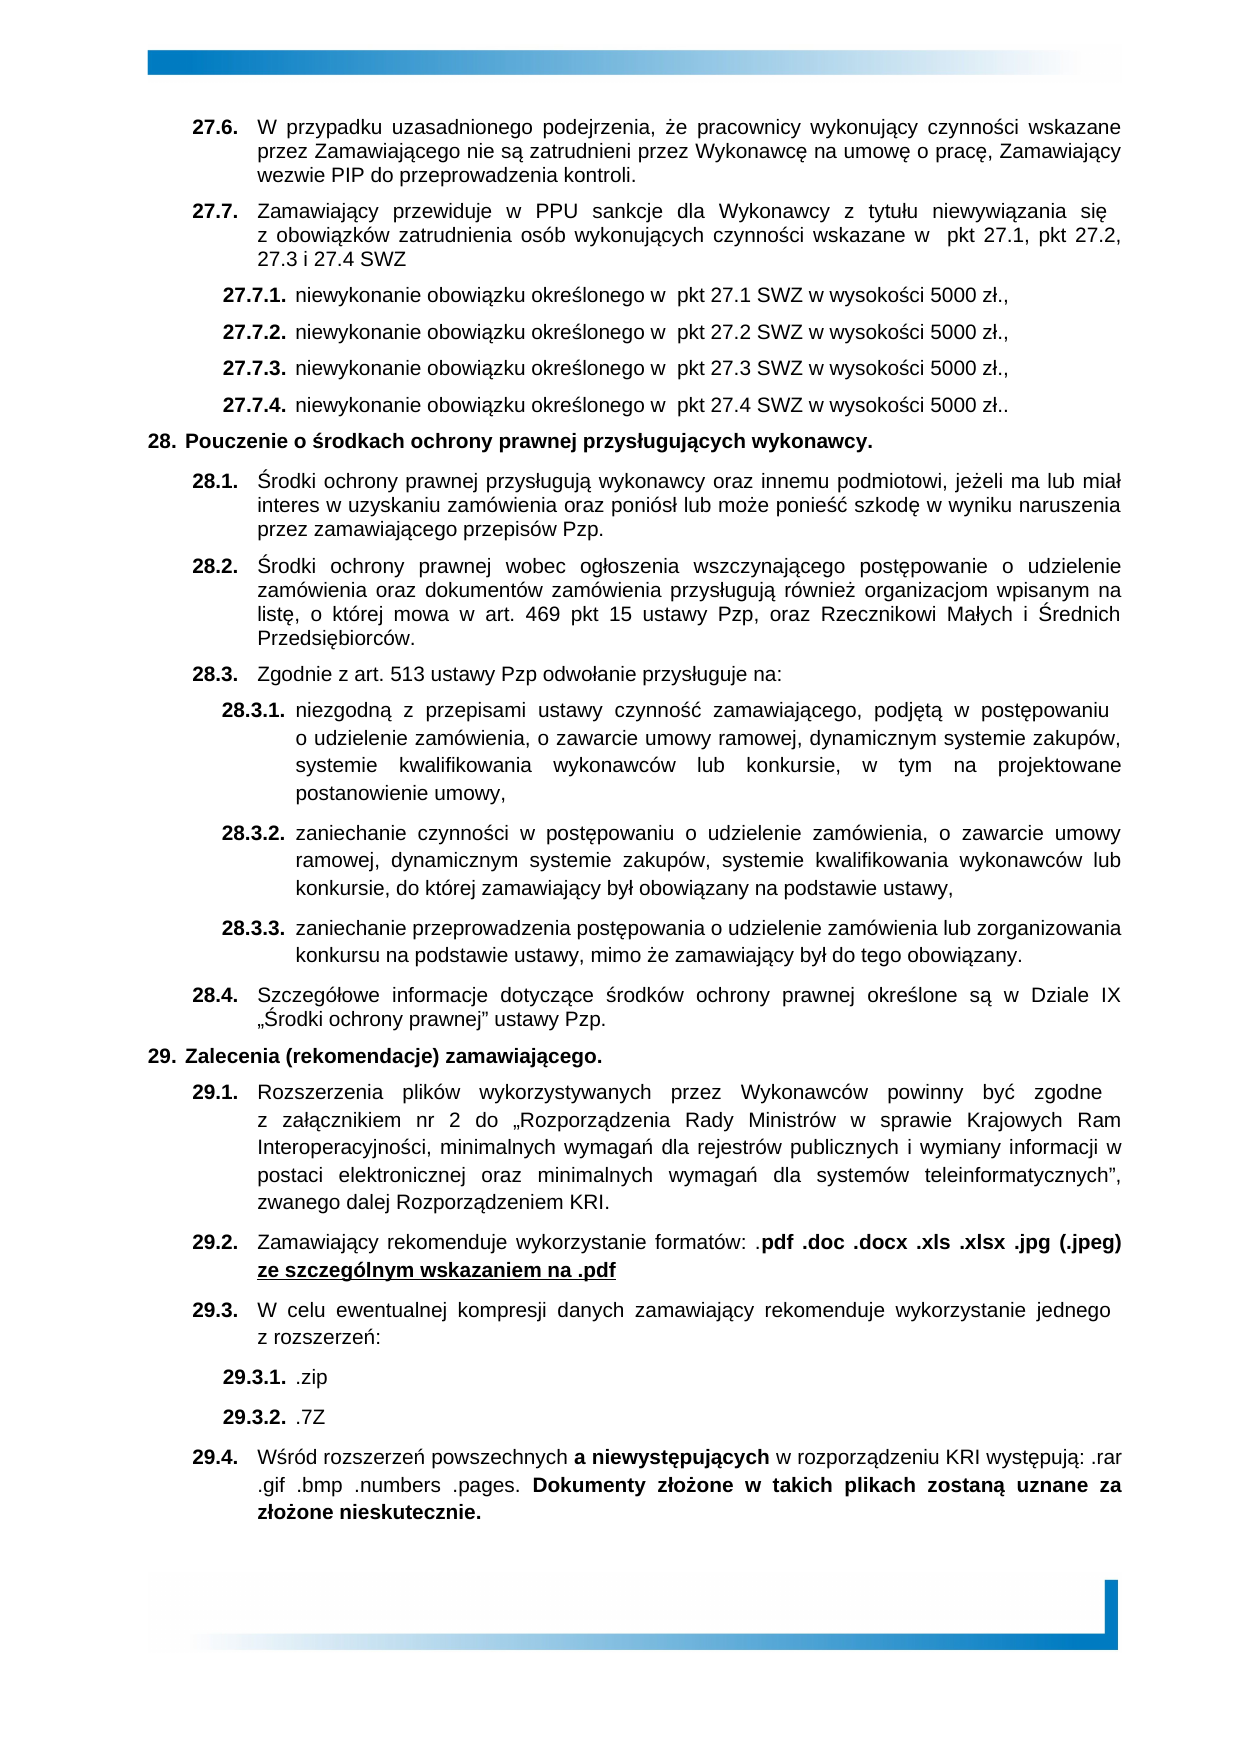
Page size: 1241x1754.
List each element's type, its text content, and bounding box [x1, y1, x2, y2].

list Rozszerzenia plików wykorzystywanych przez Wykonawców powinny być zgodne z załącznikiem nr 2 do „Rozporządzenia Rady Ministrów w sprawie Krajowych Ram Interoperacyjności, minimalnych wymagań dla rejestrów publicznych i wymiany informacji w postaci elektronicznej oraz minimalnych wymagań dla systemów teleinformatycznych”, zwanego dalej Rozporządzeniem KRI. [192, 1080, 1122, 1214]
list niewykonanie obowiązku określonego w pkt 27.4 SWZ w wysokości 5000 zł.. [223, 393, 1122, 417]
list niezgodną z przepisami ustawy czynność zamawiającego, podjętą w postępowaniu o udzielenie zamówienia, o zawarcie umowy ramowej, dynamicznym systemie zakupów, systemie kwalifikowania wykonawców lub konkursie, w tym na projektowane postanowienie umowy, [222, 698, 1122, 805]
list W przypadku uzasadnionego podejrzenia, że pracownicy wykonujący czynności wskazane przez Zamawiającego nie są zatrudnieni przez Wykonawcę na umowę o pracę, Zamawiający wezwie PIP do przeprowadzenia kontroli. [192, 114, 1122, 186]
list Pouczenie o środkach ochrony prawnej przysługujących wykonawcy. [148, 429, 1122, 453]
list W celu ewentualnej kompresji danych zamawiający rekomenduje wykorzystanie jednego z rozszerzeń: [192, 1298, 1122, 1349]
list Środki ochrony prawnej przysługują wykonawcy oraz innemu podmiotowi, jeżeli ma lub miał interes w uzyskaniu zamówienia oraz poniósł lub może ponieść szkodę w wyniku naruszenia przez zamawiającego przepisów Pzp. [192, 469, 1122, 541]
list Zgodnie z art. 513 ustawy Pzp odwołanie przysługuje na: [192, 662, 1122, 686]
list .7Z [223, 1405, 1122, 1429]
list niewykonanie obowiązku określonego w pkt 27.3 SWZ w wysokości 5000 zł., [223, 356, 1122, 380]
picture [147, 1572, 1123, 1653]
picture [147, 44, 1123, 83]
list Szczegółowe informacje dotyczące środków ochrony prawnej określone są w Dziale IX „Środki ochrony prawnej” ustawy Pzp. [192, 983, 1122, 1031]
list Środki ochrony prawnej wobec ogłoszenia wszczynającego postępowanie o udzielenie zamówienia oraz dokumentów zamówienia przysługują również organizacjom wpisanym na listę, o której mowa w art. 469 pkt 15 ustawy Pzp, oraz Rzecznikowi Małych i Średnich Przedsiębiorców. [192, 553, 1122, 649]
list zaniechanie przeprowadzenia postępowania o udzielenie zamówienia lub zorganizowania konkursu na podstawie ustawy, mimo że zamawiający był do tego obowiązany. [222, 916, 1122, 967]
list zaniechanie czynności w postępowaniu o udzielenie zamówienia, o zawarcie umowy ramowej, dynamicznym systemie zakupów, systemie kwalifikowania wykonawców lub konkursie, do której zamawiający był obowiązany na podstawie ustawy, [222, 821, 1122, 900]
list niewykonanie obowiązku określonego w pkt 27.2 SWZ w wysokości 5000 zł., [223, 320, 1122, 344]
list .zip [223, 1365, 1122, 1389]
list Zamawiający rekomenduje wykorzystanie formatów: .pdf .doc .docx .xls .xlsx .jpg (.jpeg) ze szczególnym wskazaniem na .pdf [192, 1230, 1122, 1282]
list niewykonanie obowiązku określonego w pkt 27.1 SWZ w wysokości 5000 zł., [223, 283, 1122, 307]
list Zamawiający przewiduje w PPU sankcje dla Wykonawcy z tytułu niewywiązania się z obowiązków zatrudnienia osób wykonujących czynności wskazane w pkt 27.1, pkt 27.2, 27.3 i 27.4 SWZ [192, 199, 1122, 271]
list Wśród rozszerzeń powszechnych a niewystępujących w rozporządzeniu KRI występują: .rar .gif .bmp .numbers .pages. Dokumenty złożone w takich plikach zostaną uznane za złożone nieskutecznie. [192, 1445, 1122, 1524]
list Zalecenia (rekomendacje) zamawiającego. [148, 1044, 1122, 1068]
